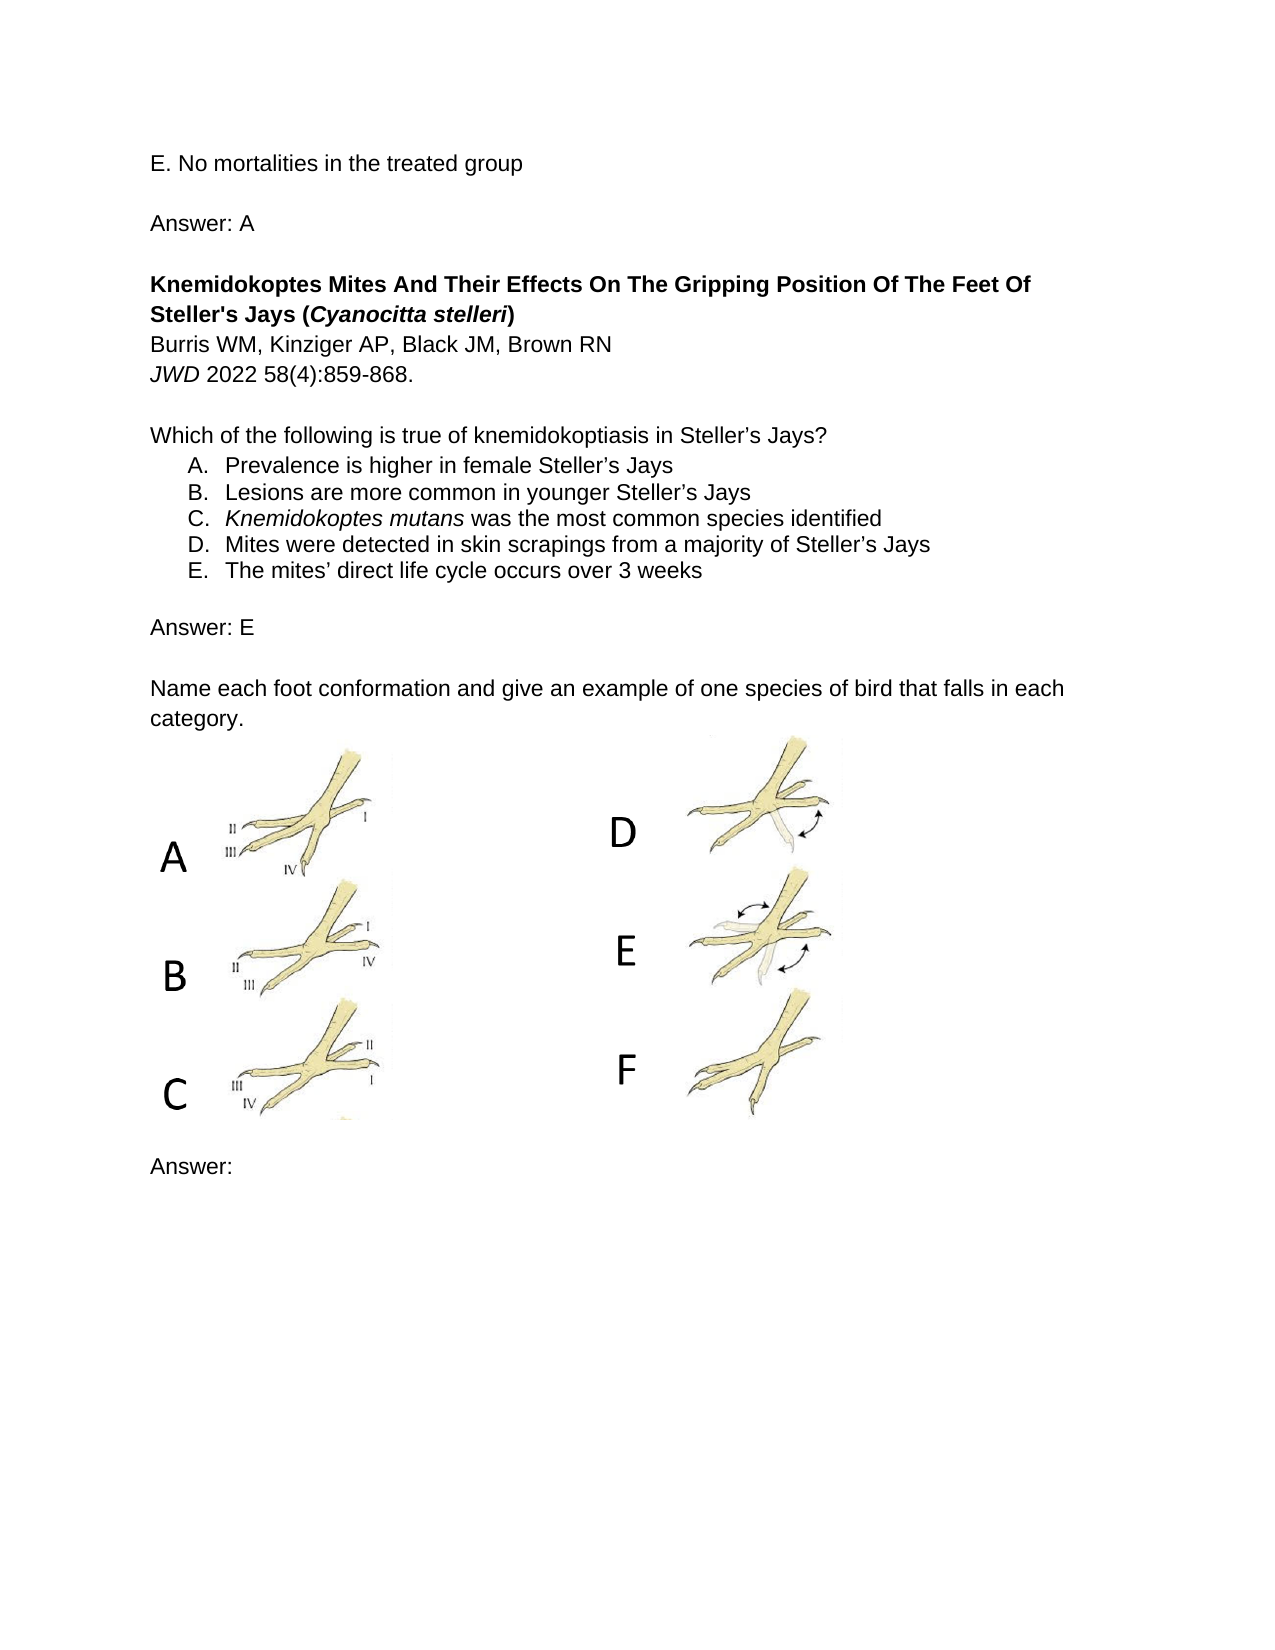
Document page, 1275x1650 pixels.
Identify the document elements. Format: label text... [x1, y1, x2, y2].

list Lesions are more common in younger Steller’s Jays [187, 478, 1125, 505]
text Answer: A [150, 210, 1125, 237]
text Answer: E [150, 614, 1125, 640]
text Answer: [150, 1153, 1125, 1180]
list Prevalence is higher in female Steller’s Jays [187, 452, 1125, 478]
text Burris WM, Kinziger AP, Black JM, Brown RN [150, 331, 1125, 358]
list Mites were detected in skin scrapings from a majority of Steller’s Jays [187, 531, 1125, 557]
text Which of the following is true of knemidokoptiasis in Steller’s Jays? [150, 422, 1125, 448]
list Knemidokoptes mutans was the most common species identified [187, 505, 1125, 531]
picture [600, 735, 844, 1120]
text Name each foot conformation and give an example of one species of bird that falls in each category. [150, 674, 1125, 731]
text Knemidokoptes Mites And Their Effects On The Gripping Position Of The Feet Of Steller's Jays (Cyanocitta stelleri) [150, 271, 1125, 327]
list The mites’ direct life cycle occurs over 3 weeks [187, 557, 1125, 584]
picture [150, 739, 394, 1120]
text JWD 2022 58(4):859-868. [150, 361, 1125, 388]
text E. No mortalities in the treated group [150, 150, 1125, 176]
